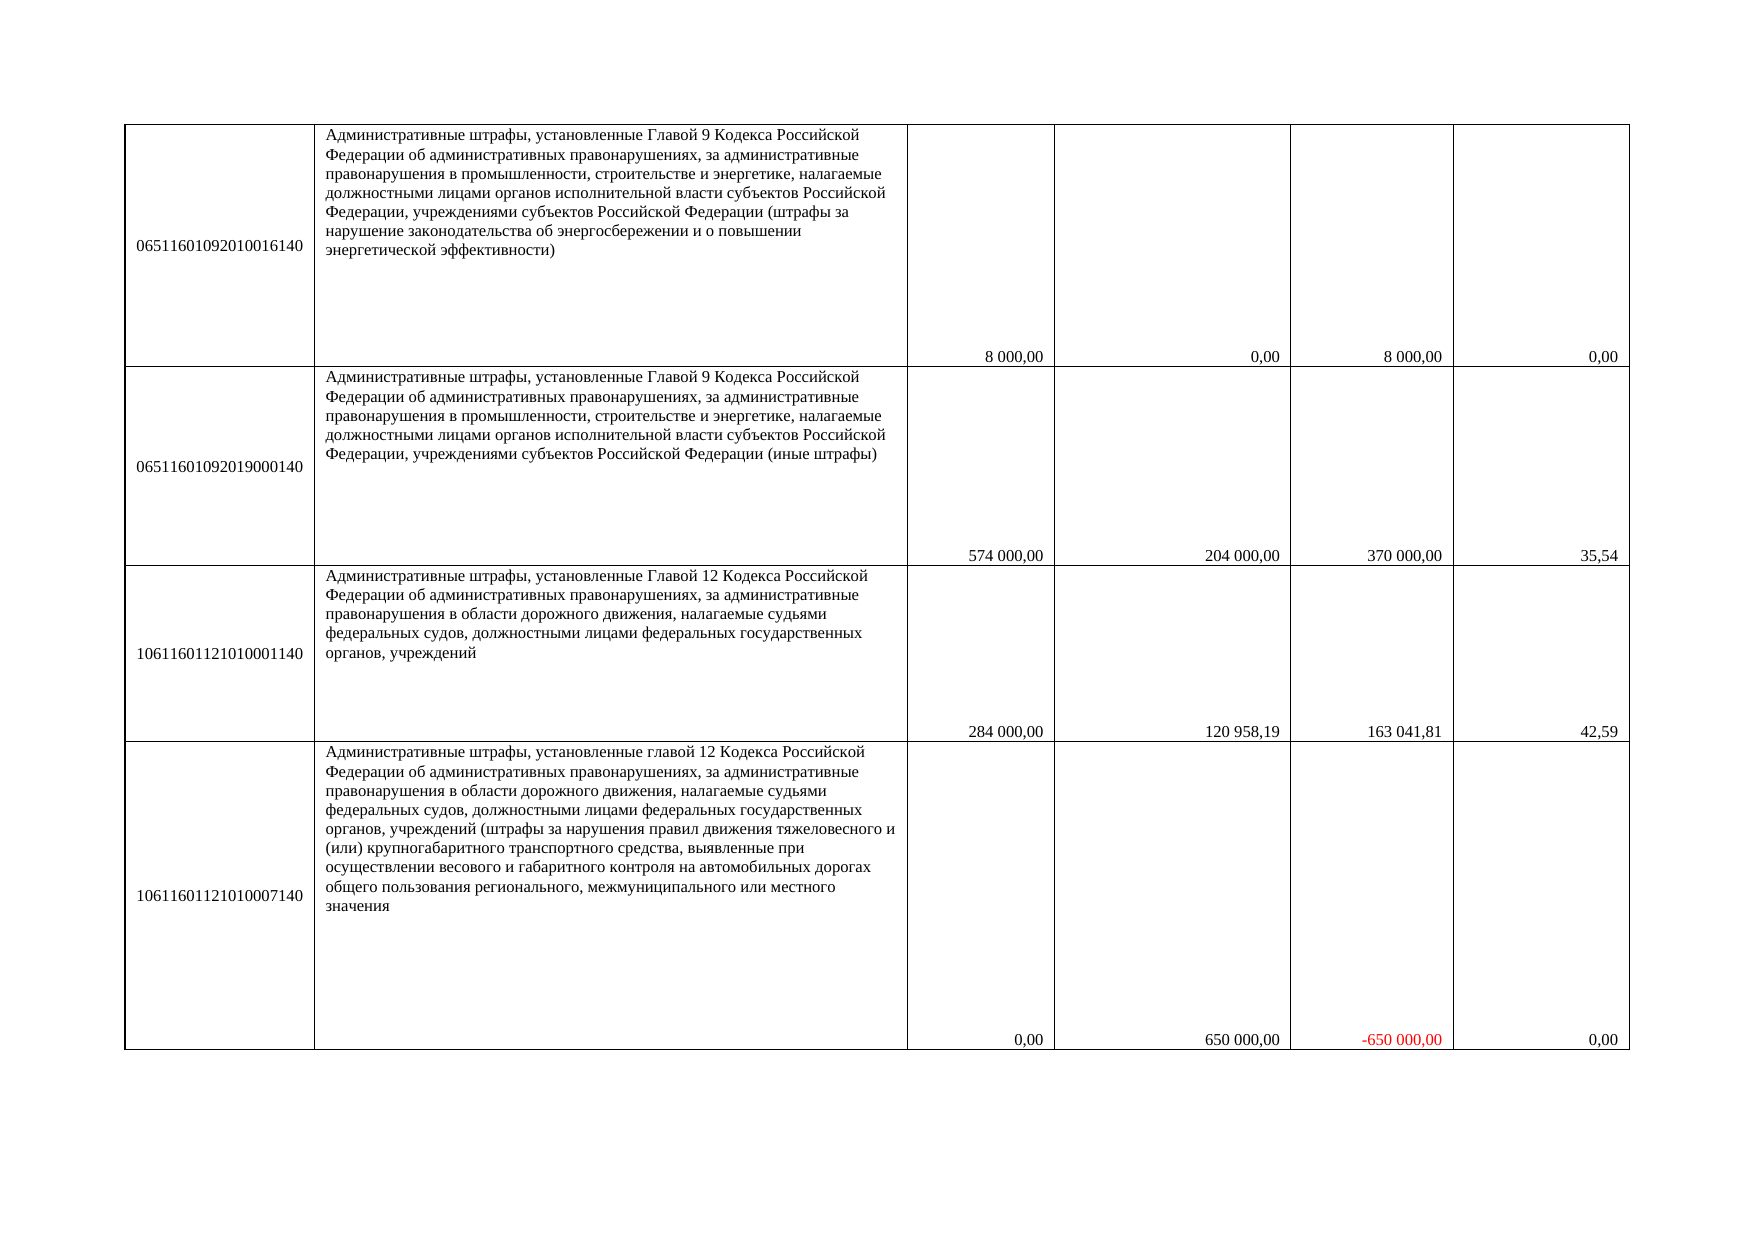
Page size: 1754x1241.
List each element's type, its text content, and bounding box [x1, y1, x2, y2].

table_cell 06511601092019000140 [126, 367, 314, 565]
table_cell 06511601092010016140 [126, 125, 314, 366]
table_cell 650 000,00 [1055, 742, 1290, 1049]
table_cell 8 000,00 [1291, 125, 1453, 366]
table_cell 284 000,00 [908, 566, 1054, 741]
table_cell 42,59 [1454, 566, 1629, 741]
table_cell 370 000,00 [1291, 367, 1453, 565]
table_cell 163 041,81 [1291, 566, 1453, 741]
table_cell 10611601121010007140 [126, 742, 314, 1049]
table_cell 120 958,19 [1055, 566, 1290, 741]
table_cell 8 000,00 [908, 125, 1054, 366]
table_cell Административные штрафы, установленные Главой 12 Кодекса Российской Федерации об административных правонарушениях, за административные правонарушения в области дорожного движения, налагаемые судьями федеральных судов, должностными лицами федеральных государственных органов, учреждений [315, 566, 907, 741]
table_cell 574 000,00 [908, 367, 1054, 565]
table_cell Административные штрафы, установленные главой 12 Кодекса Российской Федерации об административных правонарушениях, за административные правонарушения в области дорожного движения, налагаемые судьями федеральных судов, должностными лицами федеральных государственных органов, учреждений (штрафы за нарушения правил движения тяжеловесного и (или) крупногабаритного транспортного средства, выявленные при осуществлении весового и габаритного контроля на автомобильных дорогах общего пользования регионального, межмуниципального или местного значения [315, 742, 907, 1049]
table_cell 0,00 [908, 742, 1054, 1049]
table_cell Административные штрафы, установленные Главой 9 Кодекса Российской Федерации об административных правонарушениях, за административные правонарушения в промышленности, строительстве и энергетике, налагаемые должностными лицами органов исполнительной власти субъектов Российской Федерации, учреждениями субъектов Российской Федерации (иные штрафы) [315, 367, 907, 565]
table_cell Административные штрафы, установленные Главой 9 Кодекса Российской Федерации об административных правонарушениях, за административные правонарушения в промышленности, строительстве и энергетике, налагаемые должностными лицами органов исполнительной власти субъектов Российской Федерации, учреждениями субъектов Российской Федерации (штрафы за нарушение законодательства об энергосбережении и о повышении энергетической эффективности) [315, 125, 907, 366]
table_cell 204 000,00 [1055, 367, 1290, 565]
table_cell 10611601121010001140 [126, 566, 314, 741]
table_cell 0,00 [1454, 742, 1629, 1049]
table_cell 35,54 [1454, 367, 1629, 565]
table_cell 0,00 [1454, 125, 1629, 366]
table_cell -650 000,00 [1291, 742, 1453, 1049]
table_cell 0,00 [1055, 125, 1290, 366]
